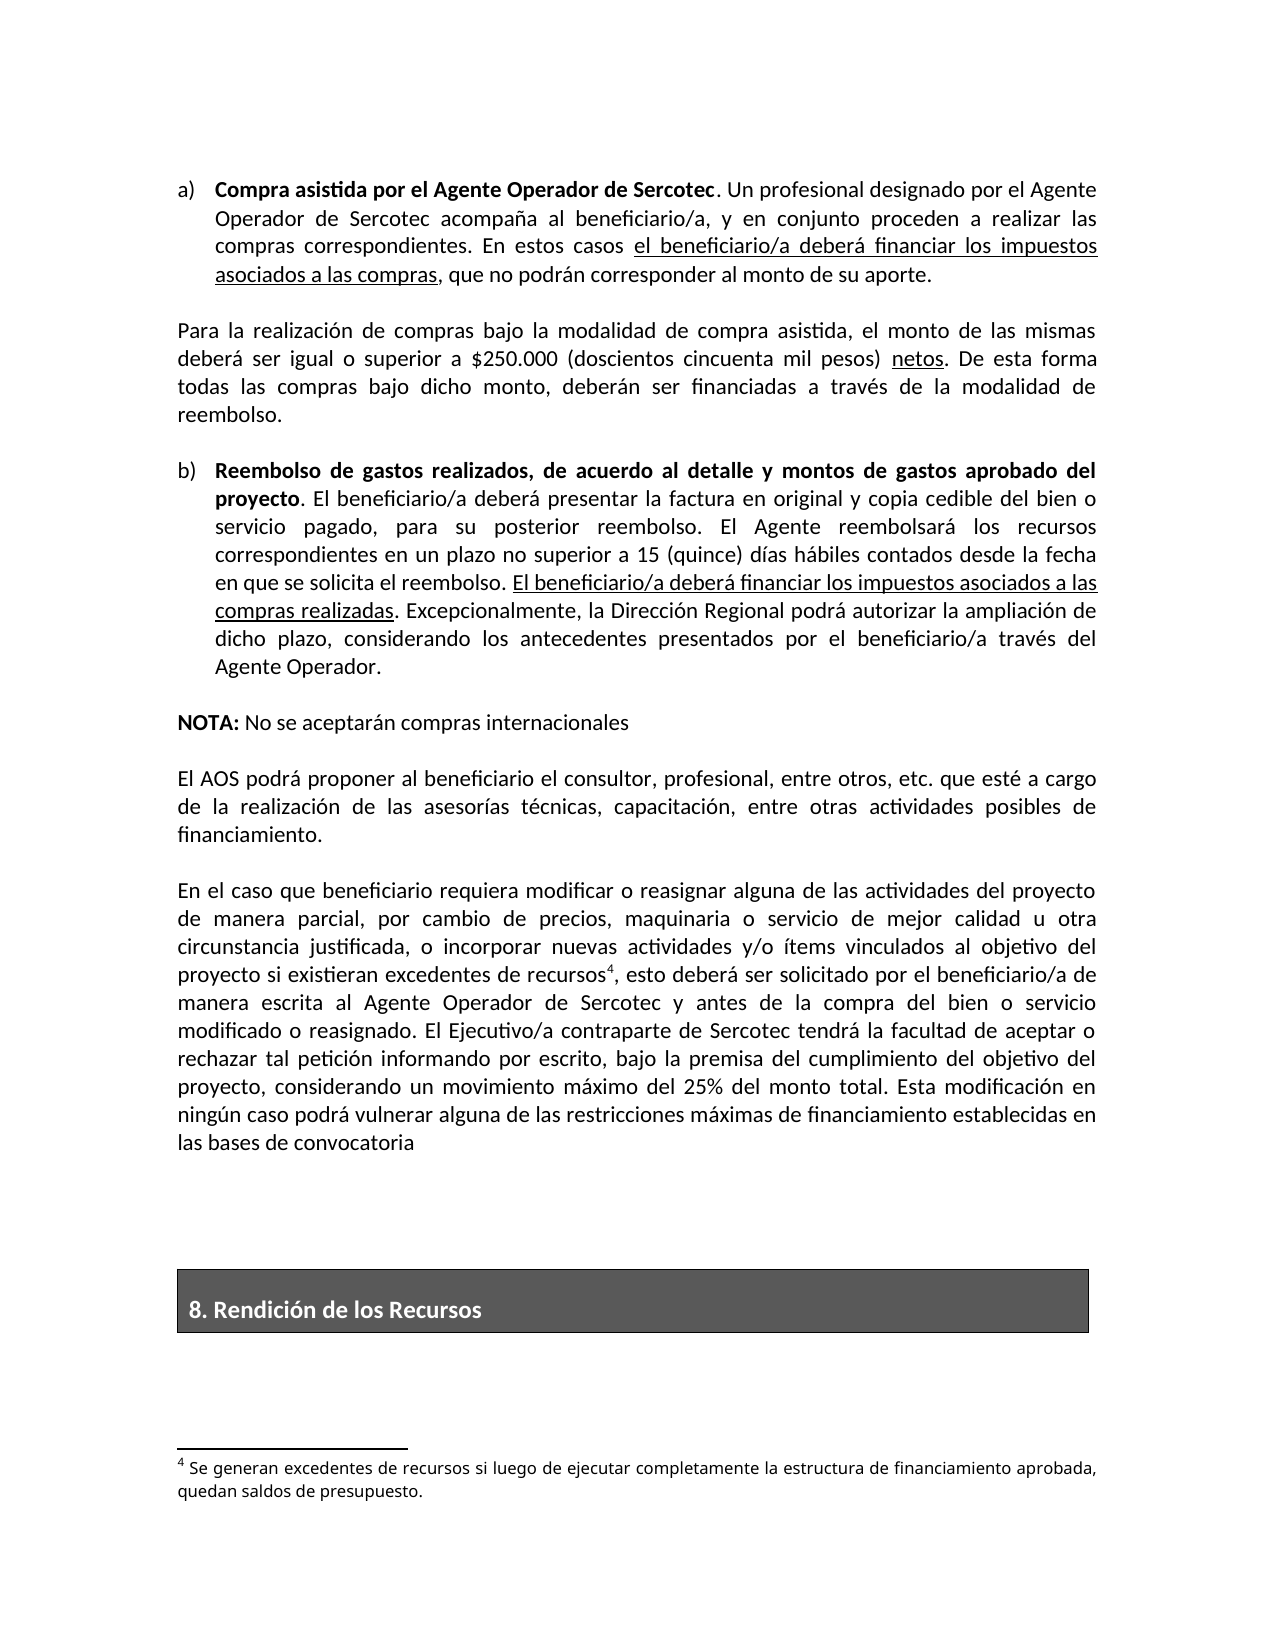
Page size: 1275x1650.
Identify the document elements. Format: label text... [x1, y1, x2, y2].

list Compra asistida por el Agente Operador de Sercotec. Un profesional designado por el Agente Operador de Sercotec acompaña al beneficiario/a, y en conjunto proceden a realizar las compras correspondientes. En estos casos el beneficiario/a deberá financiar los impuestos asociados a las compras, que no podrán corresponder al monto de su aporte. [177, 176, 1098, 288]
text Para la realización de compras bajo la modalidad de compra asistida, el monto de las mismas deberá ser igual o superior a $250.000 (doscientos cincuenta mil pesos) netos. De esta forma todas las compras bajo dicho monto, deberán ser financiadas a través de la modalidad de reembolso. [177, 316, 1098, 428]
table_header 8. Rendición de los Recursos [178, 1270, 1088, 1332]
list Reembolso de gastos realizados, de acuerdo al detalle y montos de gastos aprobado del proyecto. El beneficiario/a deberá presentar la factura en original y copia cedible del bien o servicio pagado, para su posterior reembolso. El Agente reembolsará los recursos correspondientes en un plazo no superior a 15 (quince) días hábiles contados desde la fecha en que se solicita el reembolso. El beneficiario/a deberá financiar los impuestos asociados a las compras realizadas. Excepcionalmente, la Dirección Regional podrá autorizar la ampliación de dicho plazo, considerando los antecedentes presentados por el beneficiario/a través del Agente Operador. [177, 456, 1098, 680]
text El AOS podrá proponer al beneficiario el consultor, profesional, entre otros, etc. que esté a cargo de la realización de las asesorías técnicas, capacitación, entre otras actividades posibles de financiamiento. [177, 764, 1098, 848]
text NOTA: No se aceptarán compras internacionales [177, 708, 1098, 736]
text En el caso que beneficiario requiera modificar o reasignar alguna de las actividades del proyecto de manera parcial, por cambio de precios, maquinaria o servicio de mejor calidad u otra circunstancia justificada, o incorporar nuevas actividades y/o ítems vinculados al objetivo del proyecto si existieran excedentes de recursos, esto deberá ser solicitado por el beneficiario/a de manera escrita al Agente Operador de Sercotec y antes de la compra del bien o servicio modificado o reasignado. El Ejecutivo/a contraparte de Sercotec tendrá la facultad de aceptar o rechazar tal petición informando por escrito, bajo la premisa del cumplimiento del objetivo del proyecto, considerando un movimiento máximo del 25% del monto total. Esta modificación en ningún caso podrá vulnerar alguna de las restricciones máximas de financiamiento establecidas en las bases de convocatoria [177, 876, 1098, 1156]
